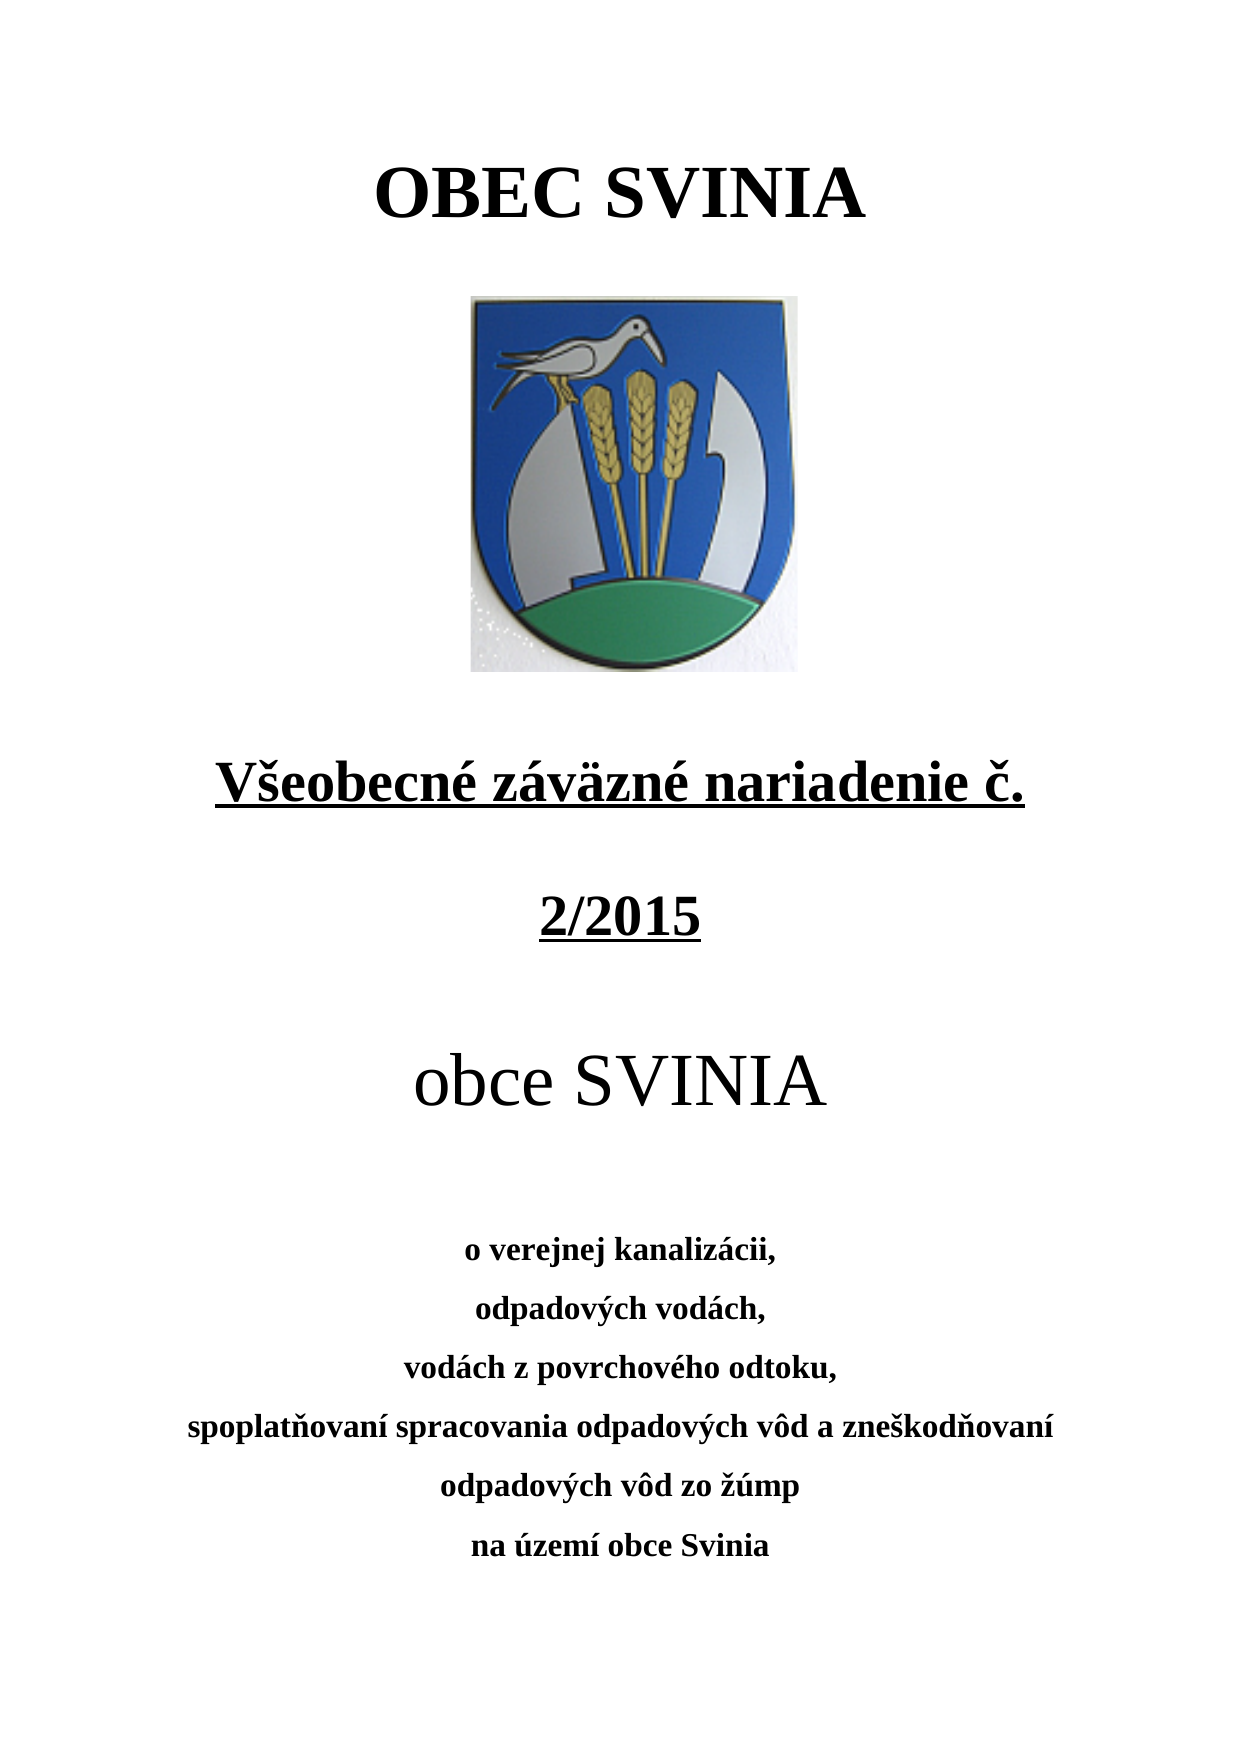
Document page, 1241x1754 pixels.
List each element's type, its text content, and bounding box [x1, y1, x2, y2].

text obce SVINIA [148, 1036, 1093, 1122]
text o verejnej kanalizácii, [148, 1229, 1093, 1267]
text odpadových vodách, [148, 1288, 1093, 1327]
text OBEC SVINIA [148, 148, 1093, 234]
picture [466, 296, 798, 667]
text spoplatňovaní spracovania odpadových vôd a zneškodňovaní [148, 1407, 1093, 1445]
text Všeobecné záväzné nariadenie č. 2/2015 [148, 747, 1093, 948]
text vodách z povrchového odtoku, [148, 1347, 1093, 1386]
text na území obce Svinia [148, 1525, 1093, 1563]
text odpadových vôd zo žúmp [148, 1466, 1093, 1504]
